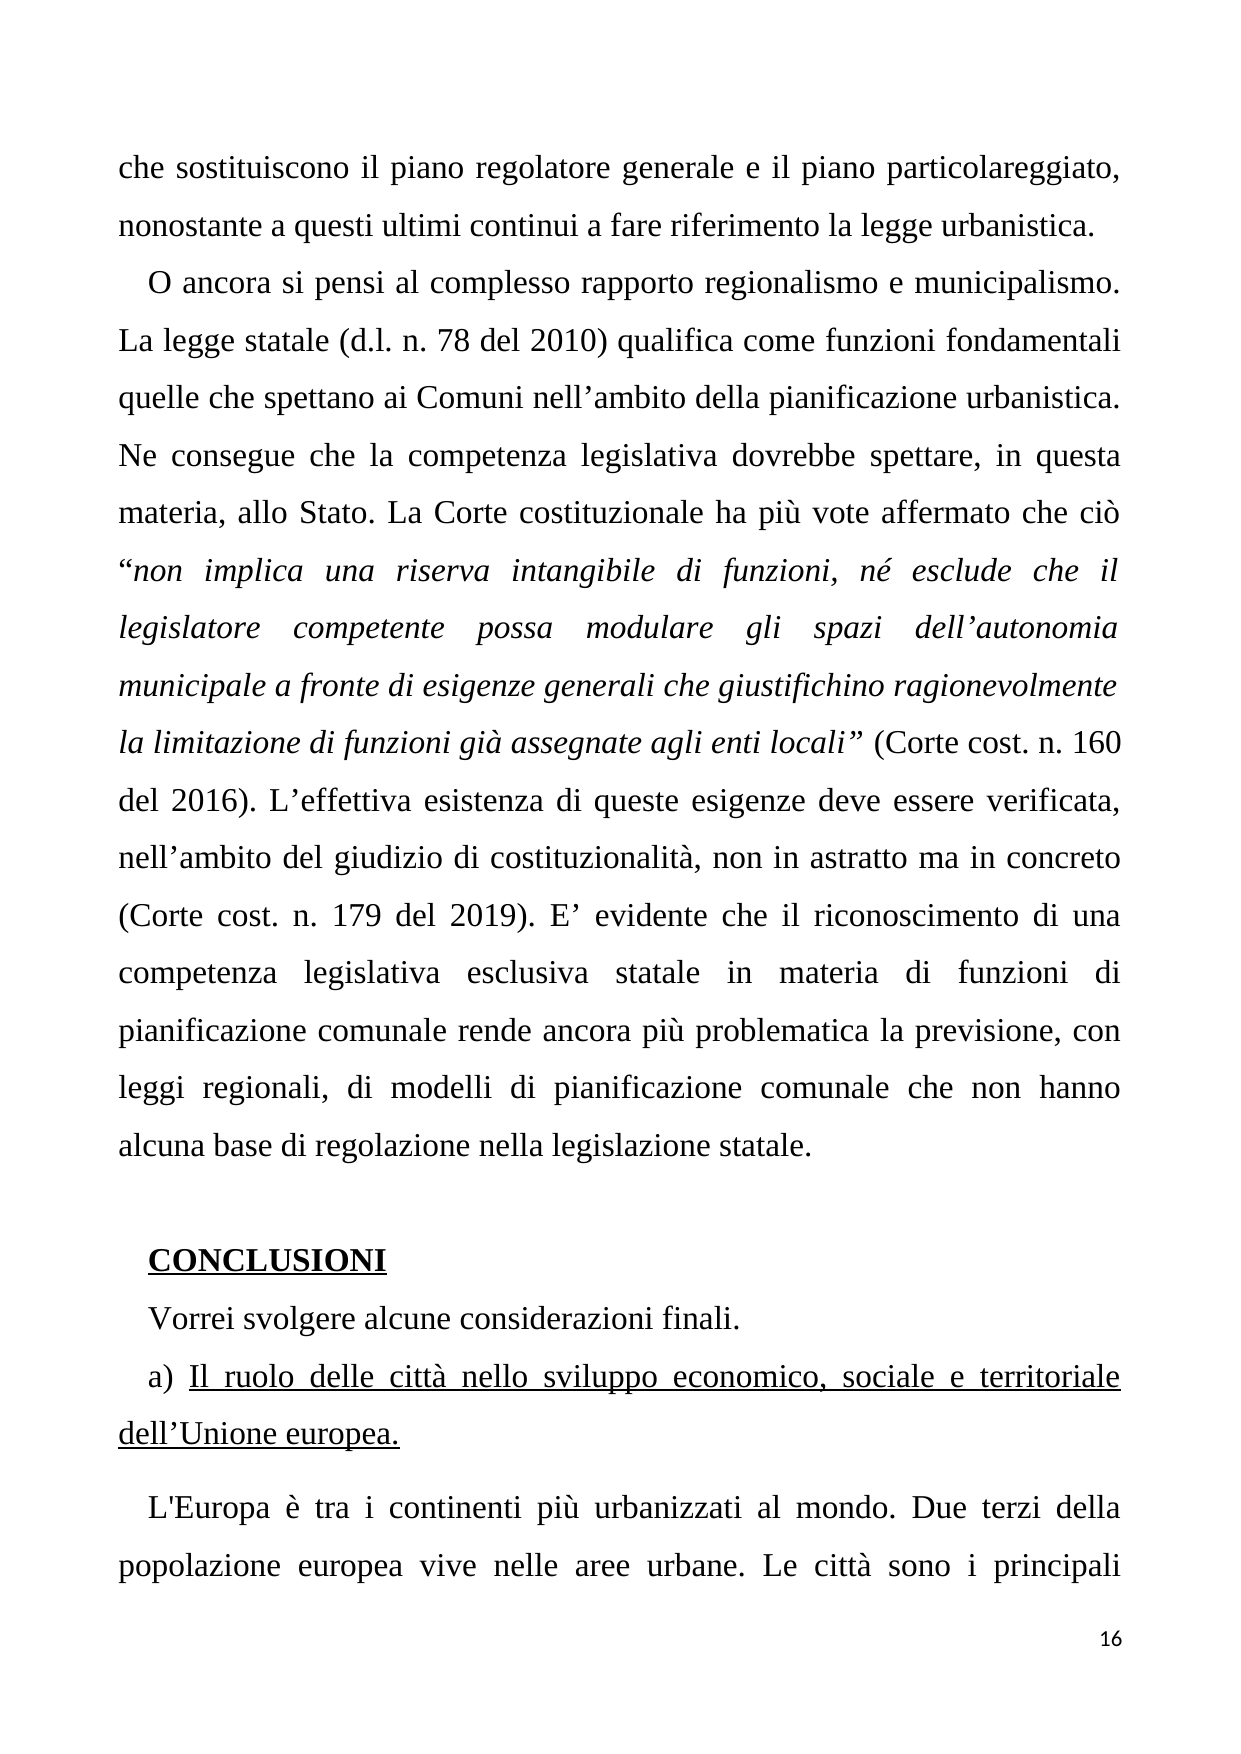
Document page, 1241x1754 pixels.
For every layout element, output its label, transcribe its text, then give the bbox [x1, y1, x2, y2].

text O ancora si pensi al complesso rapporto regionalismo e municipalismo. La legge statale (d.l. n. 78 del 2010) qualifica come funzioni fondamentali quelle che spettano ai Comuni nell’ambito della pianificazione urbanistica. Ne consegue che la competenza legislativa dovrebbe spettare, in questa materia, allo Stato. La Corte costituzionale ha più vote affermato che ciò “non implica una riserva intangibile di funzioni, né esclude che il legislatore competente possa modulare gli spazi dell’autonomia municipale a fronte di esigenze generali che giustifichino ragionevolmente la limitazione di funzioni già assegnate agli enti locali” (Corte cost. n. 160 del 2016). L’effettiva esistenza di queste esigenze deve essere verificata, nell’ambito del giudizio di costituzionalità, non in astratto ma in concreto (Corte cost. n. 179 del 2019). E’ evidente che il riconoscimento di una competenza legislativa esclusiva statale in materia di funzioni di pianificazione comunale rende ancora più problematica la previsione, con leggi regionali, di modelli di pianificazione comunale che non hanno alcuna base di regolazione nella legislazione statale. [118, 263, 1122, 1163]
text CONCLUSIONI [118, 1240, 1122, 1278]
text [118, 148, 1122, 243]
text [118, 1488, 1122, 1584]
text Vorrei svolgere alcune considerazioni finali. [118, 1298, 1122, 1336]
text a) Il ruolo delle città nello sviluppo economico, sociale e territoriale dell’Unione europea. [118, 1356, 1122, 1452]
